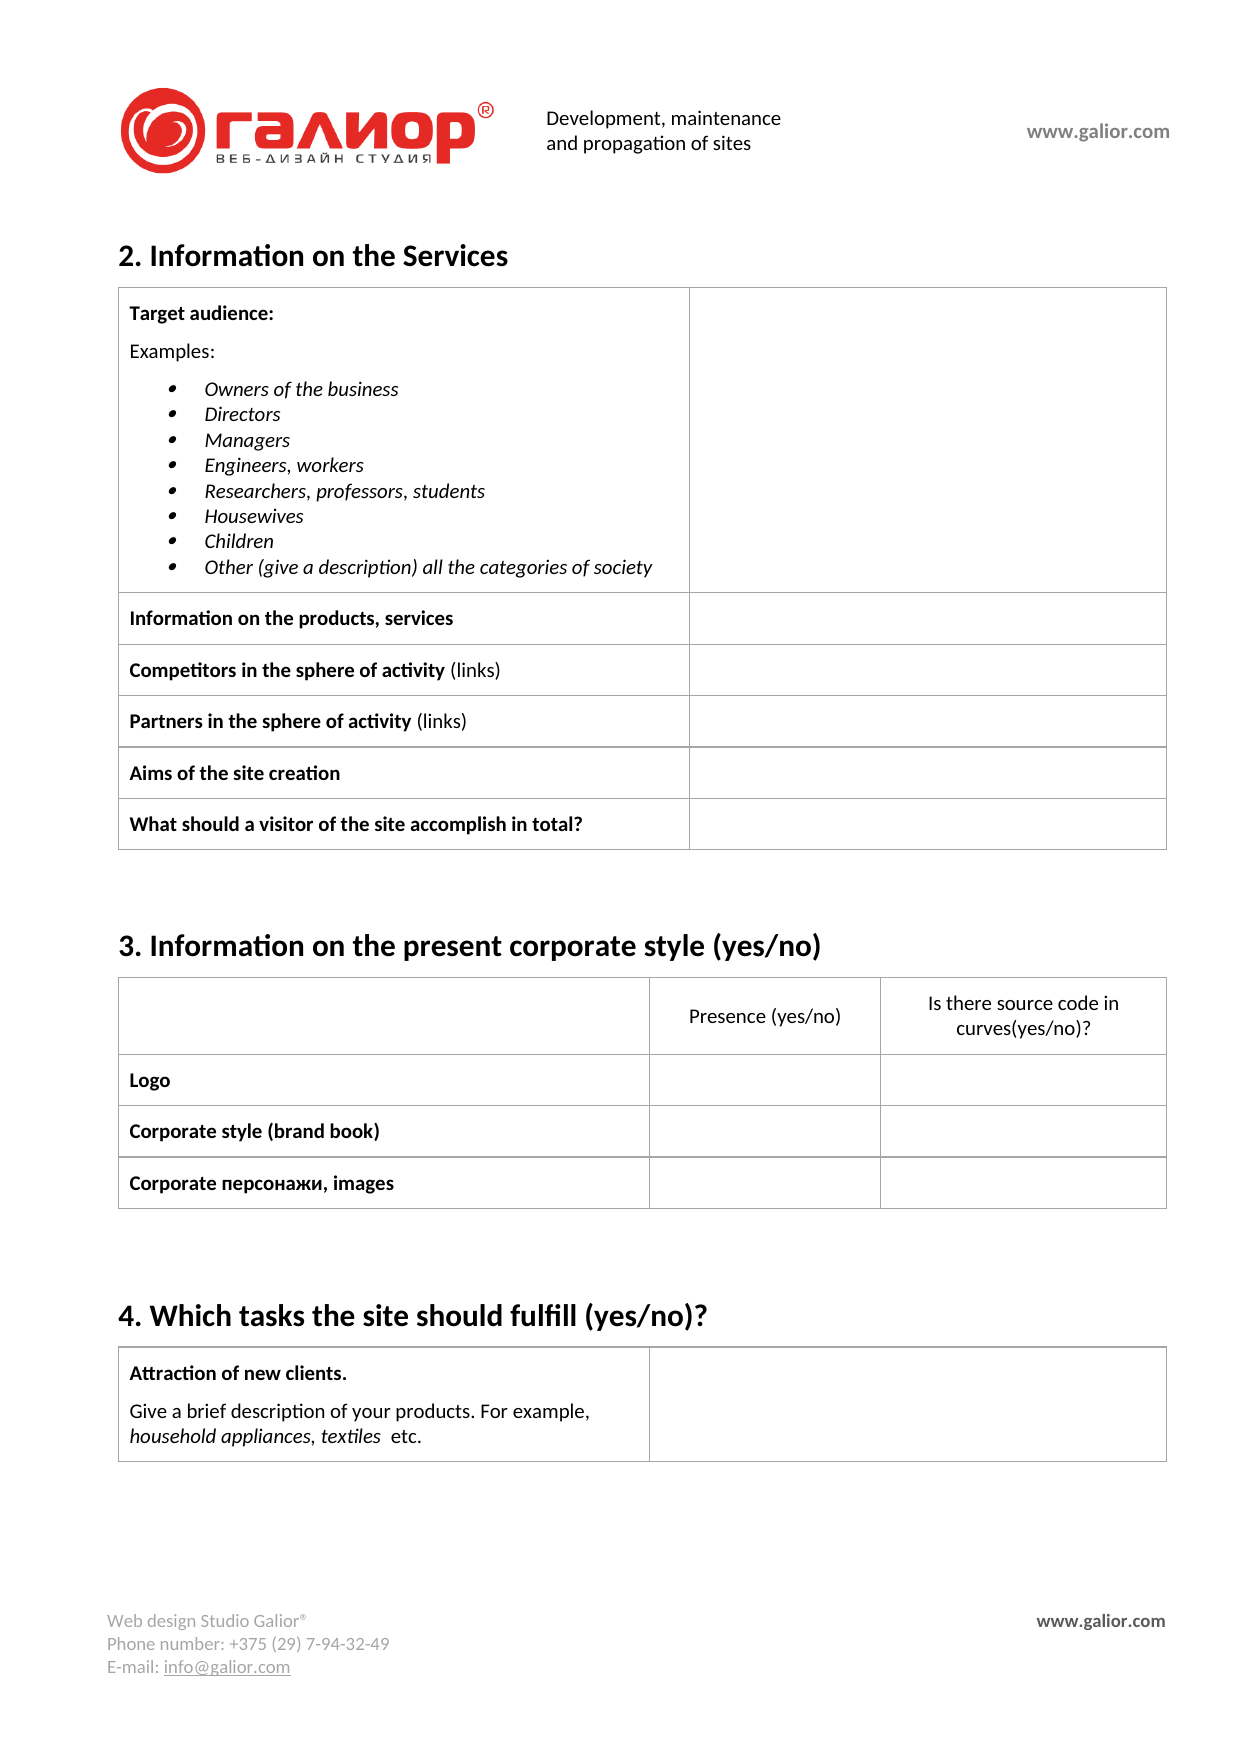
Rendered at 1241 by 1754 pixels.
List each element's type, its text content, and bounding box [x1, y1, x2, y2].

subtitle 3. Information on the present corporate style (yes/no) [118, 888, 1167, 964]
table_cell Information on the products, services [119, 593, 689, 643]
table_header Presence (yes/no) [650, 978, 880, 1053]
table_header Is there source code in curves(yes/no)? [881, 978, 1166, 1053]
table_header [690, 288, 1166, 592]
table_cell Competitors in the sphere of activity (links) [119, 645, 689, 695]
table_cell What should a visitor of the site accomplish in total? [119, 799, 689, 849]
table_cell [650, 1158, 880, 1208]
table_cell [690, 645, 1166, 695]
table_cell Logo [119, 1055, 649, 1105]
picture [118, 86, 495, 175]
table_cell [690, 799, 1166, 849]
table_header Attraction of new clients. Give a brief description of your products. For example, household appliances, textiles etc. [119, 1348, 649, 1461]
table_header [650, 1348, 1166, 1461]
table_cell Corporate персонажи, images [119, 1158, 649, 1208]
table_cell [690, 696, 1166, 746]
table_cell [650, 1106, 880, 1156]
table_cell [650, 1055, 880, 1105]
subtitle 2. Information on the Services [118, 236, 1167, 274]
table_cell [690, 748, 1166, 798]
table_header [119, 978, 649, 1053]
table_header Target audience: Examples: Owners of the business Directors Managers Engineers, workers Researchers, professors, students Housewives Children Other (give a description) all the categories of society [119, 288, 689, 592]
table_cell [690, 593, 1166, 643]
table_cell [881, 1055, 1166, 1105]
table_cell [881, 1106, 1166, 1156]
table_cell Corporate style (brand book) [119, 1106, 649, 1156]
table_cell Aims of the site creation [119, 748, 689, 798]
subtitle 4. Which tasks the site should fulfill (yes/no)? [118, 1296, 1167, 1334]
table_cell Partners in the sphere of activity (links) [119, 696, 689, 746]
table_cell [881, 1158, 1166, 1208]
